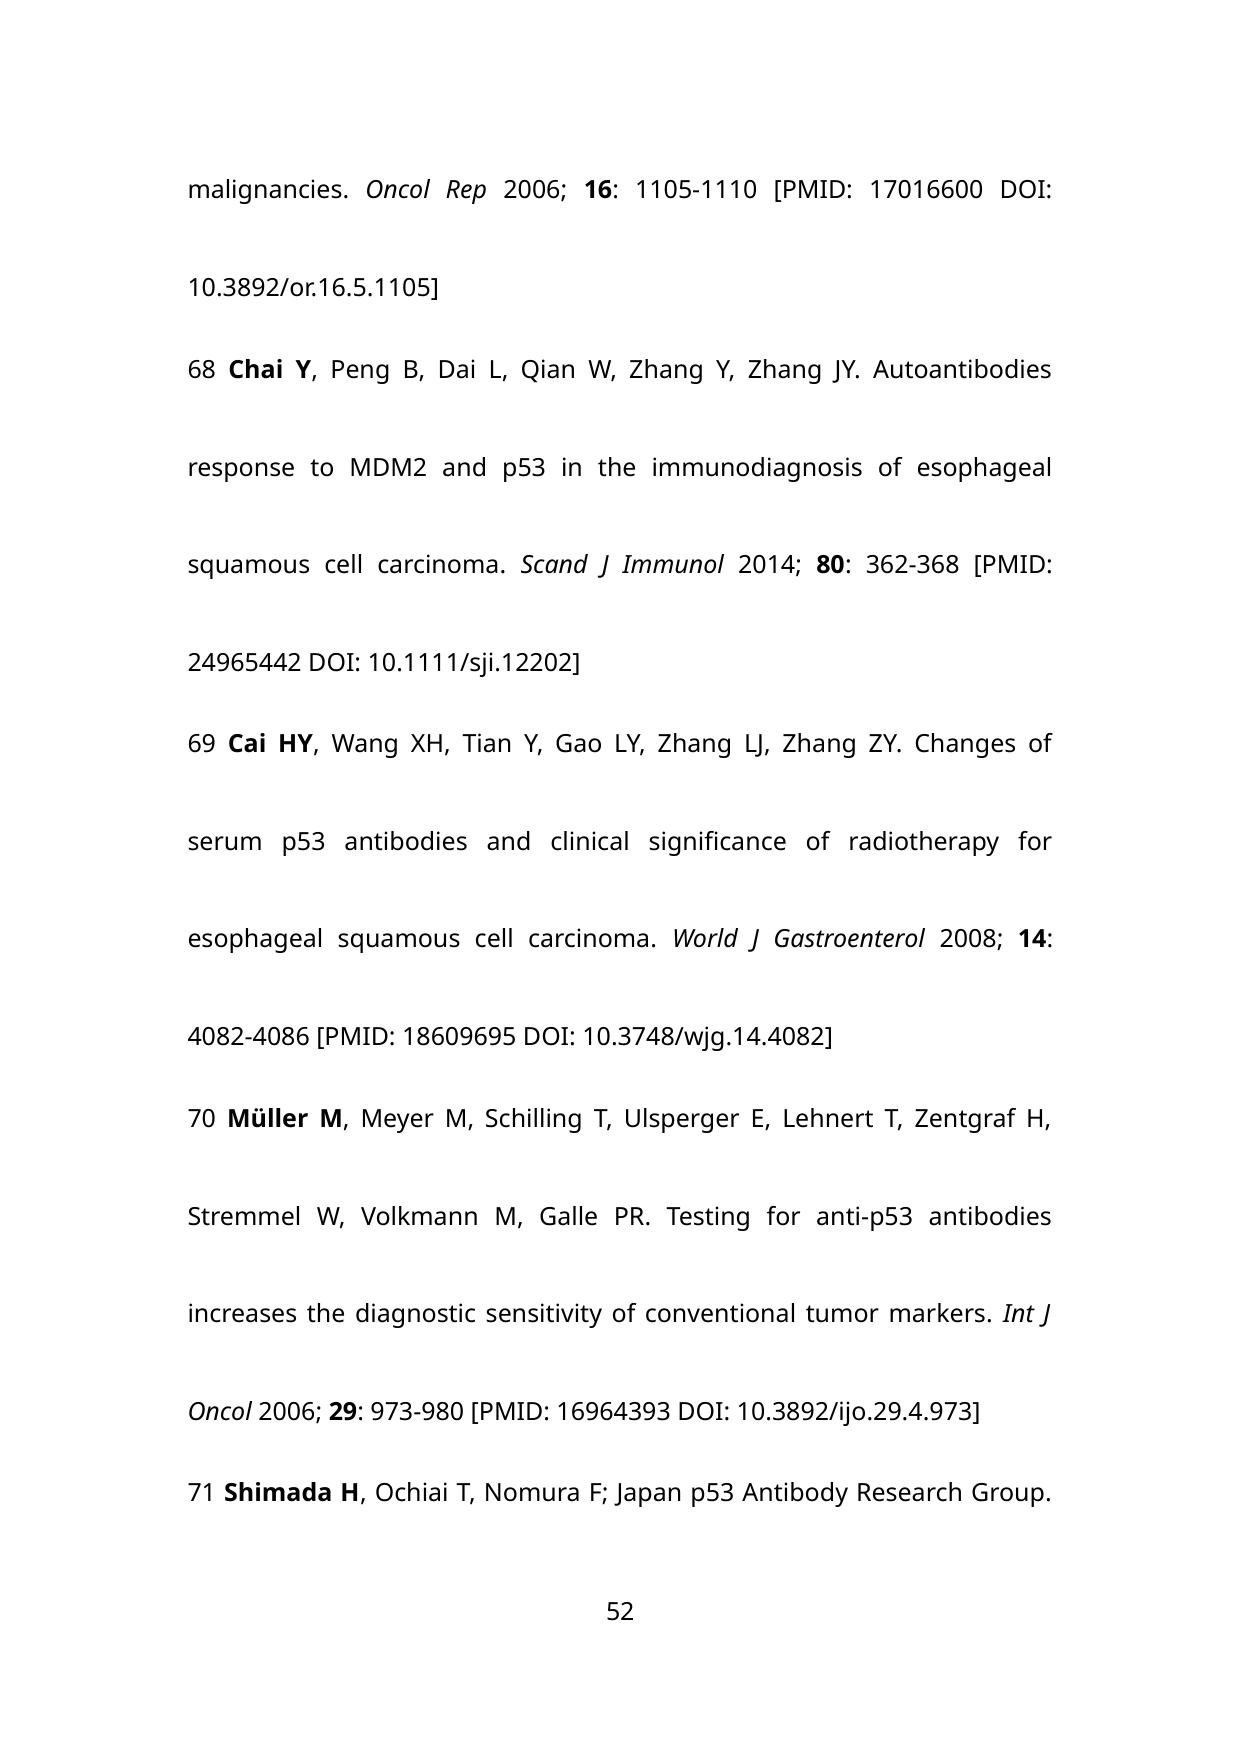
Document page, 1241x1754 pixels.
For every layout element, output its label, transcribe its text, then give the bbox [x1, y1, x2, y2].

text 69 Cai HY, Wang XH, Tian Y, Gao LY, Zhang LJ, Zhang ZY. Changes of serum p53 antibodies and clinical significance of radiotherapy for esophageal squamous cell carcinoma. World J Gastroenterol 2008; 14: 4082-4086 [PMID: 18609695 DOI: 10.3748/wjg.14.4082] [187, 711, 1053, 1068]
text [187, 157, 1053, 319]
text 70 Müller M, Meyer M, Schilling T, Ulsperger E, Lehnert T, Zentgraf H, Stremmel W, Volkmann M, Galle PR. Testing for anti-p53 antibodies increases the diagnostic sensitivity of conventional tumor markers. Int J Oncol 2006; 29: 973-980 [PMID: 16964393 DOI: 10.3892/ijo.29.4.973] [187, 1085, 1053, 1443]
text 68 Chai Y, Peng B, Dai L, Qian W, Zhang Y, Zhang JY. Autoantibodies response to MDM2 and p53 in the immunodiagnosis of esophageal squamous cell carcinoma. Scand J Immunol 2014; 80: 362-368 [PMID: 24965442 DOI: 10.1111/sji.12202] [187, 336, 1053, 694]
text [187, 1460, 1053, 1525]
